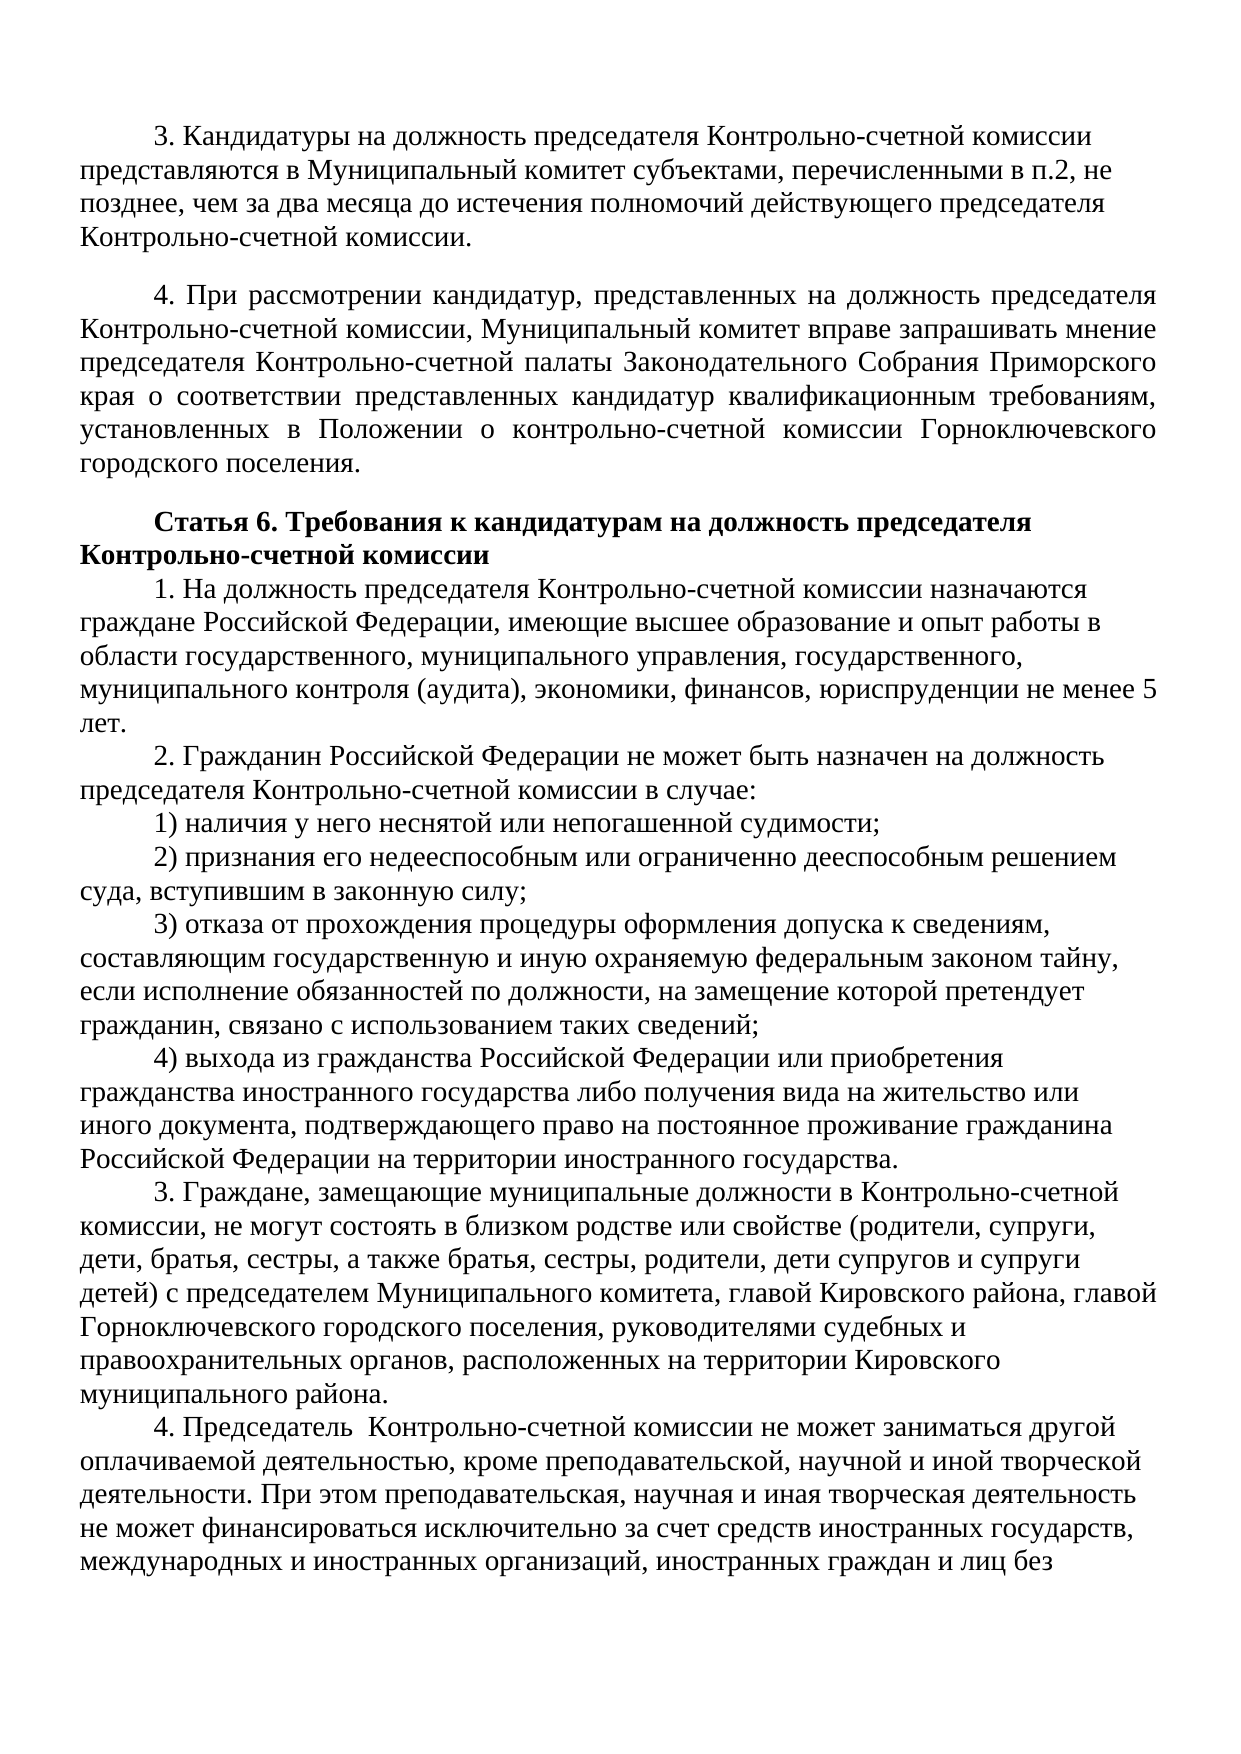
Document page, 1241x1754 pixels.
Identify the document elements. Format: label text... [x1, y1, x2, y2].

text 1. На должность председателя Контрольно-счетной комиссии назначаются граждане Российской Федерации, имеющие высшее образование и опыт работы в области государственного, муниципального управления, государственного, муниципального контроля (аудита), экономики, финансов, юриспруденции не менее 5 лет. [79, 571, 1157, 738]
text 3. Граждане, замещающие муниципальные должности в Контрольно-счетной комиссии, не могут состоять в близком родстве или свойстве (родители, супруги, дети, братья, сестры, а также братья, сестры, родители, дети супругов и супруги детей) с председателем Муниципального комитета, главой Кировского района, главой Горноключевского городского поселения, руководителями судебных и правоохранительных органов, расположенных на территории Кировского муниципального района. [79, 1174, 1157, 1409]
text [79, 1409, 1157, 1577]
text 2. Гражданин Российской Федерации не может быть назначен на должность председателя Контрольно-счетной комиссии в случае: [79, 738, 1157, 806]
text 4. При рассмотрении кандидатур, представленных на должность председателя Контрольно-счетной комиссии, Муниципальный комитет вправе запрашивать мнение председателя Контрольно-счетной палаты Законодательного Собрания Приморского края о соответствии представленных кандидатур квалификационным требованиям, установленных в Положении о контрольно-счетной комиссии Горноключевского городского поселения. [79, 277, 1157, 479]
text Статья 6. Требования к кандидатурам на должность председателя Контрольно-счетной комиссии [79, 504, 1157, 571]
text 4) выхода из гражданства Российской Федерации или приобретения гражданства иностранного государства либо получения вида на жительство или иного документа, подтверждающего право на постоянное проживание гражданина Российской Федерации на территории иностранного государства. [79, 1040, 1157, 1174]
text 1) наличия у него неснятой или непогашенной судимости; [79, 806, 1157, 839]
text 3) отказа от прохождения процедуры оформления допуска к сведениям, составляющим государственную и иную охраняемую федеральным законом тайну, если исполнение обязанностей по должности, на замещение которой претендует гражданин, связано с использованием таких сведений; [79, 906, 1157, 1040]
text 2) признания его недееспособным или ограниченно дееспособным решением суда, вступившим в законную силу; [79, 839, 1157, 906]
text 3. Кандидатуры на должность председателя Контрольно-счетной комиссии представляются в Муниципальный комитет субъектами, перечисленными в п.2, не позднее, чем за два месяца до истечения полномочий действующего председателя Контрольно-счетной комиссии. [79, 118, 1157, 252]
